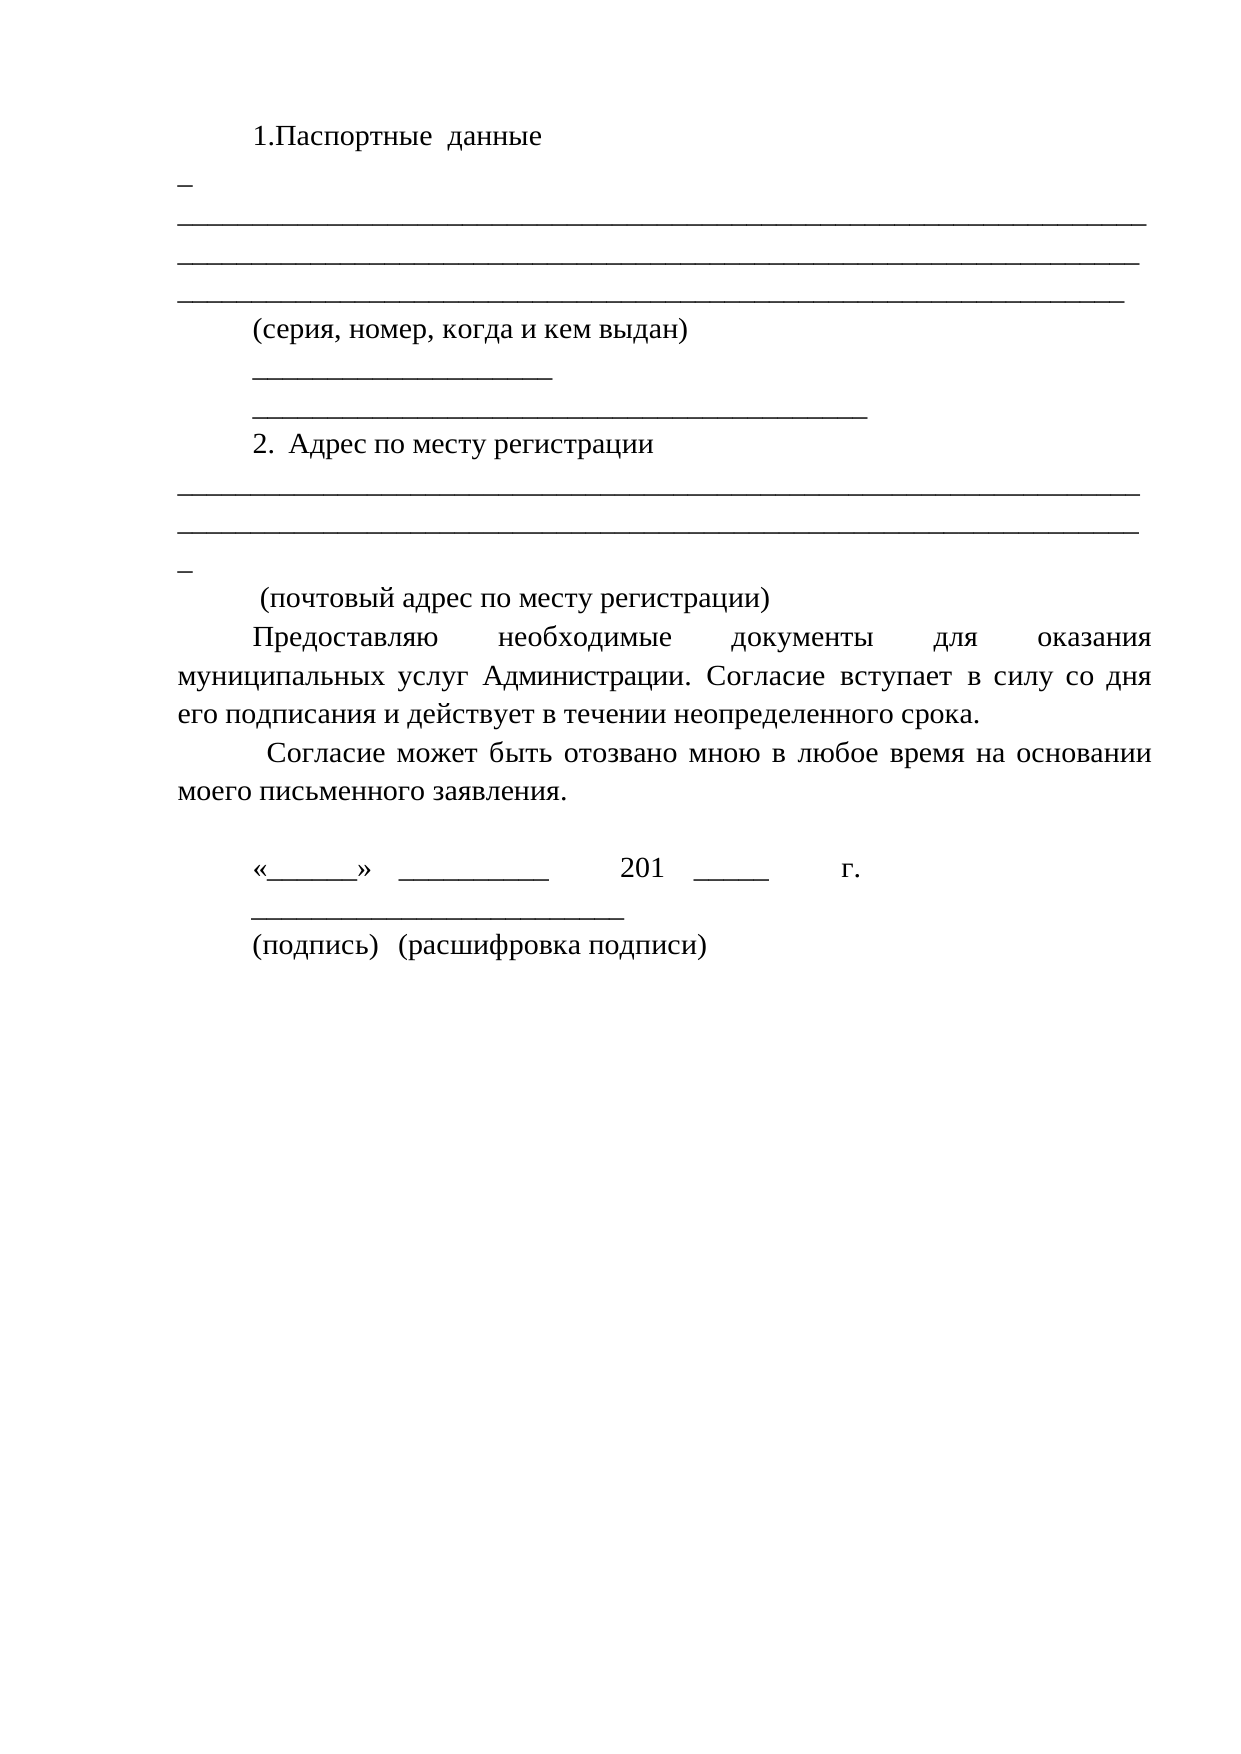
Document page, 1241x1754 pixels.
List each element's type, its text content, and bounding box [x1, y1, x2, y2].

text Предоставляю необходимые документы для оказания муниципальных услуг Администрации. Согласие вступает в силу со дня его подписания и действует в течении неопределенного срока. [177, 619, 1152, 730]
text (почтовый адрес по месту регистрации) [177, 581, 1152, 614]
text Согласие может быть отозвано мною в любое время на основании моего письменного заявления. [177, 735, 1152, 807]
text _________________________________________ [177, 388, 1152, 421]
text 1.Паспортные данные ___________________________________________________________________________________________________________________________________________________________________________________________________ [177, 118, 1152, 306]
text 2. Адрес по месту регистрации ____________________________________________________________________________________________________________________________________ [177, 426, 1152, 576]
text (подпись) (расшифровка подписи) [177, 927, 1152, 961]
text «______» __________ 201 _____ г. _________________________ [177, 850, 1152, 922]
text (серия, номер, когда и кем выдан) [177, 311, 1152, 344]
text ____________________ [177, 349, 1152, 383]
